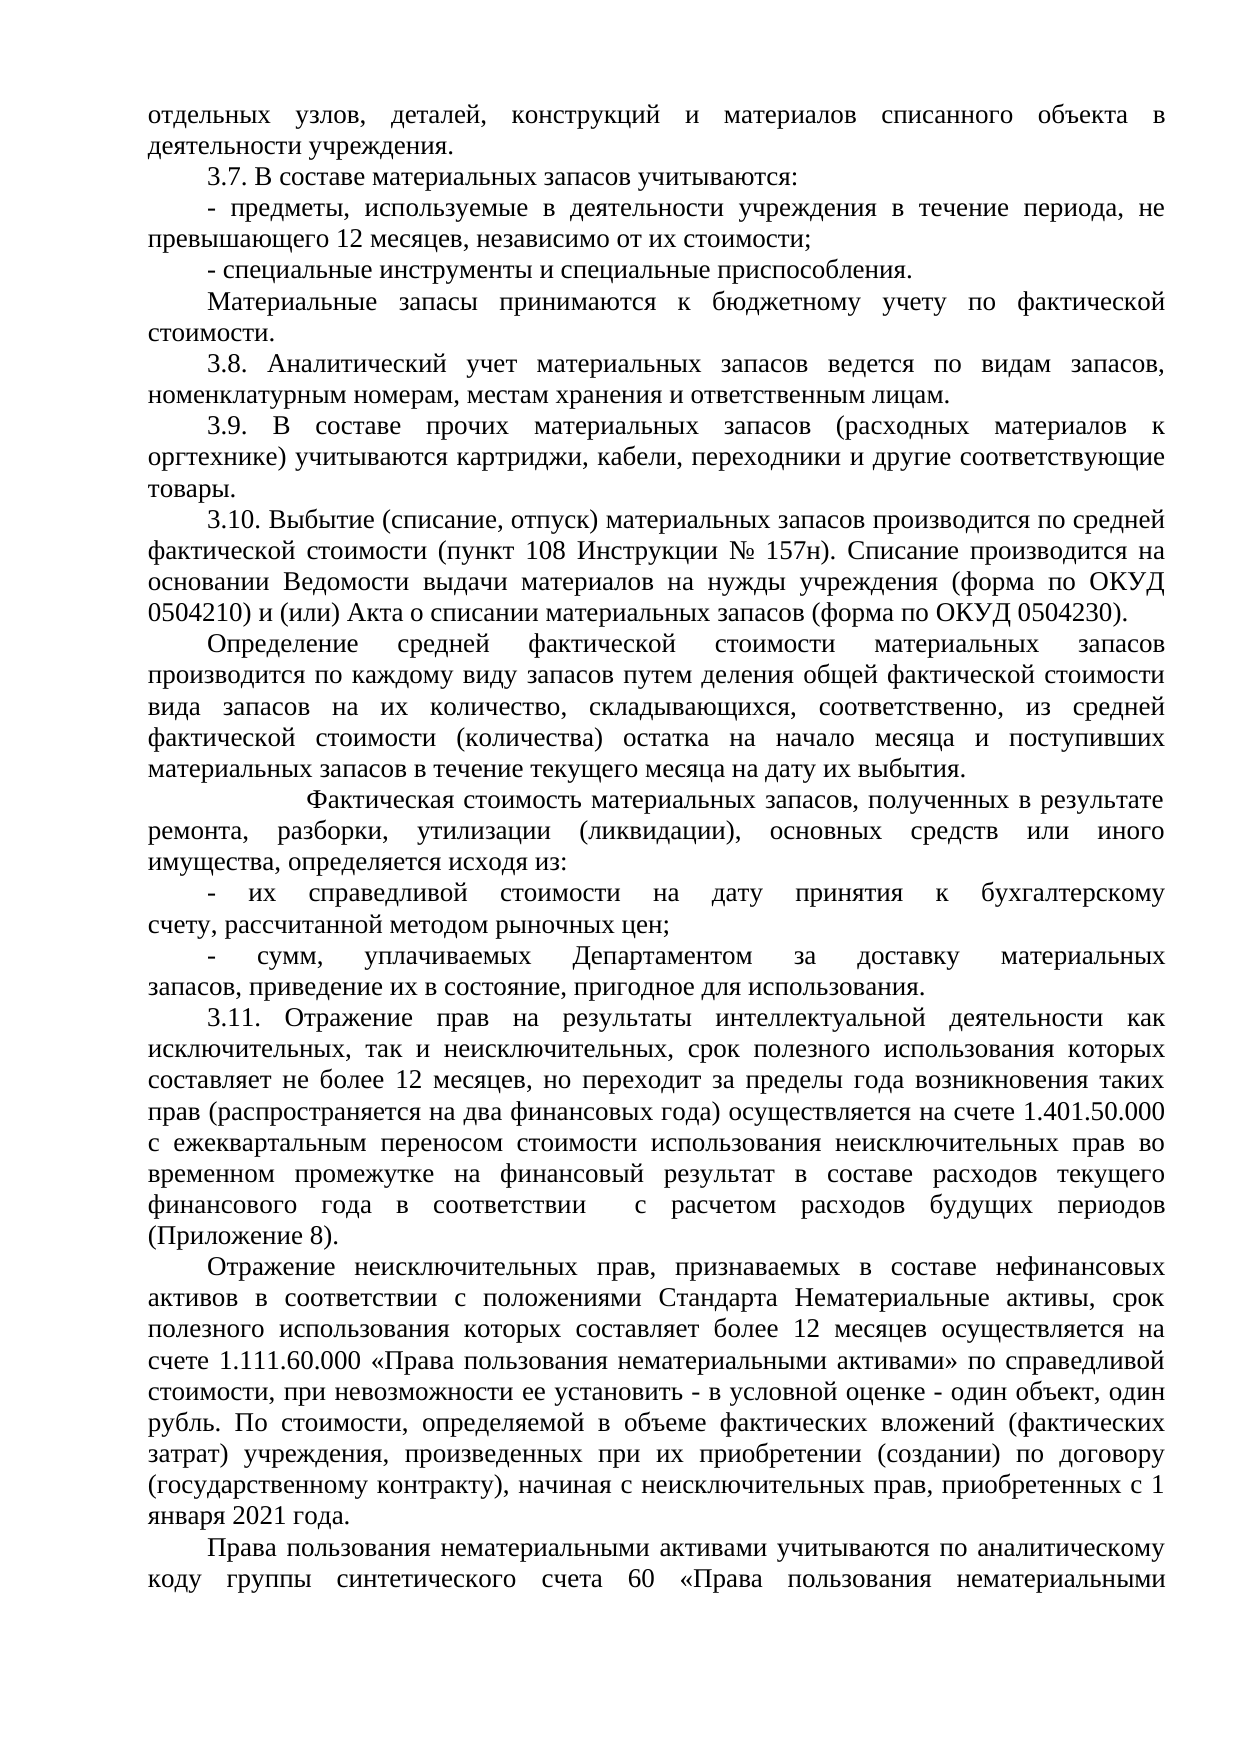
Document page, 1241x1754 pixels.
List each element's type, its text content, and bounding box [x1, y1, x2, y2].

text 3.9. В составе прочих материальных запасов (расходных материалов к оргтехнике) учитываются картриджи, кабели, переходники и другие соответствующие товары. [148, 409, 1166, 503]
text 3.11. Отражение прав на результаты интеллектуальной деятельности как исключительных, так и неисключительных, срок полезного использования которых составляет не более 12 месяцев, но переходит за пределы года возникновения таких прав (распространяется на два финансовых года) осуществляется на счете 1.401.50.000 с ежеквартальным переносом стоимости использования неисключительных прав во временном промежутке на финансовый результат в составе расходов текущего финансового года в соответствии с расчетом расходов будущих периодов (Приложение 8). [148, 1001, 1166, 1250]
text - сумм, уплачиваемых Департаментом за доставку материальных запасов, приведение их в состояние, пригодное для использования. [148, 939, 1166, 1001]
text Определение средней фактической стоимости материальных запасов производится по каждому виду запасов путем деления общей фактической стоимости вида запасов на их количество, складывающихся, соответственно, из средней фактической стоимости (количества) остатка на начало месяца и поступивших материальных запасов в течение текущего месяца на дату их выбытия. [148, 627, 1166, 783]
text - специальные инструменты и специальные приспособления. [148, 254, 1166, 285]
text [148, 98, 1166, 160]
text Фактическая стоимость материальных запасов, полученных в результате ремонта, разборки, утилизации (ликвидации), основных средств или иного имущества, определяется исходя из: [148, 783, 1166, 877]
text - предметы, используемые в деятельности учреждения в течение периода, не превышающего 12 месяцев, независимо от их стоимости; [148, 191, 1166, 254]
text 3.8. Аналитический учет материальных запасов ведется по видам запасов, номенклатурным номерам, местам хранения и ответственным лицам. [148, 347, 1166, 409]
text - их справедливой стоимости на дату принятия к бухгалтерскому счету, рассчитанной методом рыночных цен; [148, 877, 1166, 939]
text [148, 1531, 1166, 1593]
text 3.10. Выбытие (списание, отпуск) материальных запасов производится по средней фактической стоимости (пункт 108 Инструкции № 157н). Списание производится на основании Ведомости выдачи материалов на нужды учреждения (форма по ОКУД 0504210) и (или) Акта о списании материальных запасов (форма по ОКУД 0504230). [148, 503, 1166, 627]
text 3.7. В составе материальных запасов учитываются: [148, 160, 1166, 191]
text Отражение неисключительных прав, признаваемых в составе нефинансовых активов в соответствии с положениями Стандарта Нематериальные активы, срок полезного использования которых составляет более 12 месяцев осуществляется на счете 1.111.60.000 «Права пользования нематериальными активами» по справедливой стоимости, при невозможности ее установить - в условной оценке - один объект, один рубль. По стоимости, определяемой в объеме фактических вложений (фактических затрат) учреждения, произведенных при их приобретении (создании) по договору (государственному контракту), начиная с неисключительных прав, приобретенных с 1 января 2021 года. [148, 1250, 1166, 1531]
text Материальные запасы принимаются к бюджетному учету по фактической стоимости. [148, 285, 1166, 347]
